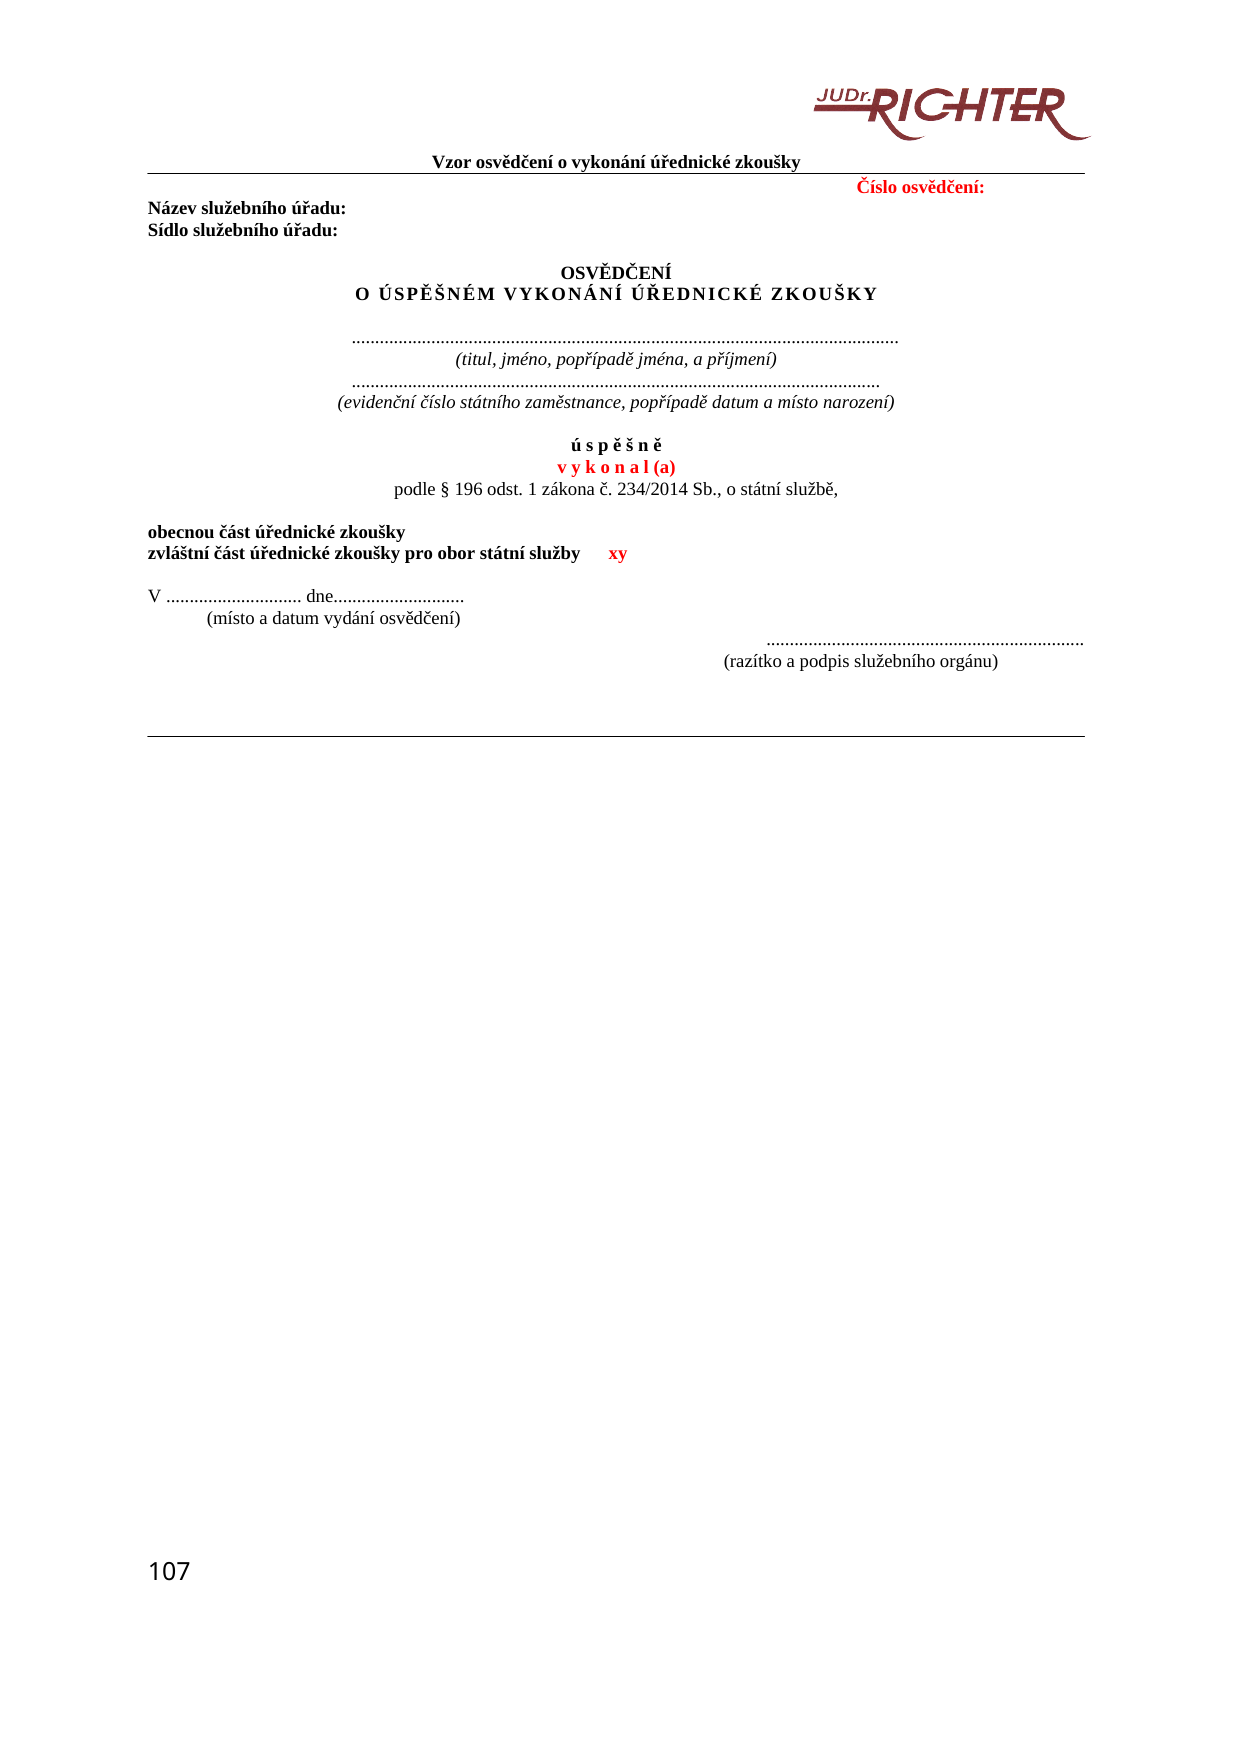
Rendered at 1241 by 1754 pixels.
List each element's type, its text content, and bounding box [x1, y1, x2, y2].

table_header Vzor osvědčení o vykonání úřednické zkoušky Číslo osvědčení: Název služebního úřadu: Sídlo služebního úřadu: OSVĚDČENÍ O ÚSPĚŠNÉM VYKONÁNÍ ÚŘEDNICKÉ ZKOUŠKY ..................................................................................................................... (titul, jméno, popřípadě jména, a příjmení) ................................................................................................................. (evidenční číslo státního zaměstnance, popřípadě datum a místo narození) ú s p ě š n ě v y k o n a l (a) podle § 196 odst. 1 zákona č. 234/2014 Sb., o státní službě, obecnou část úřednické zkoušky zvláštní část úřednické zkoušky pro obor státní služby xy V ............................. dne............................ (místo a datum vydání osvědčení) .................................................................... (razítko a podpis služebního orgánu) [136, 151, 1096, 1418]
picture [813, 84, 1093, 141]
